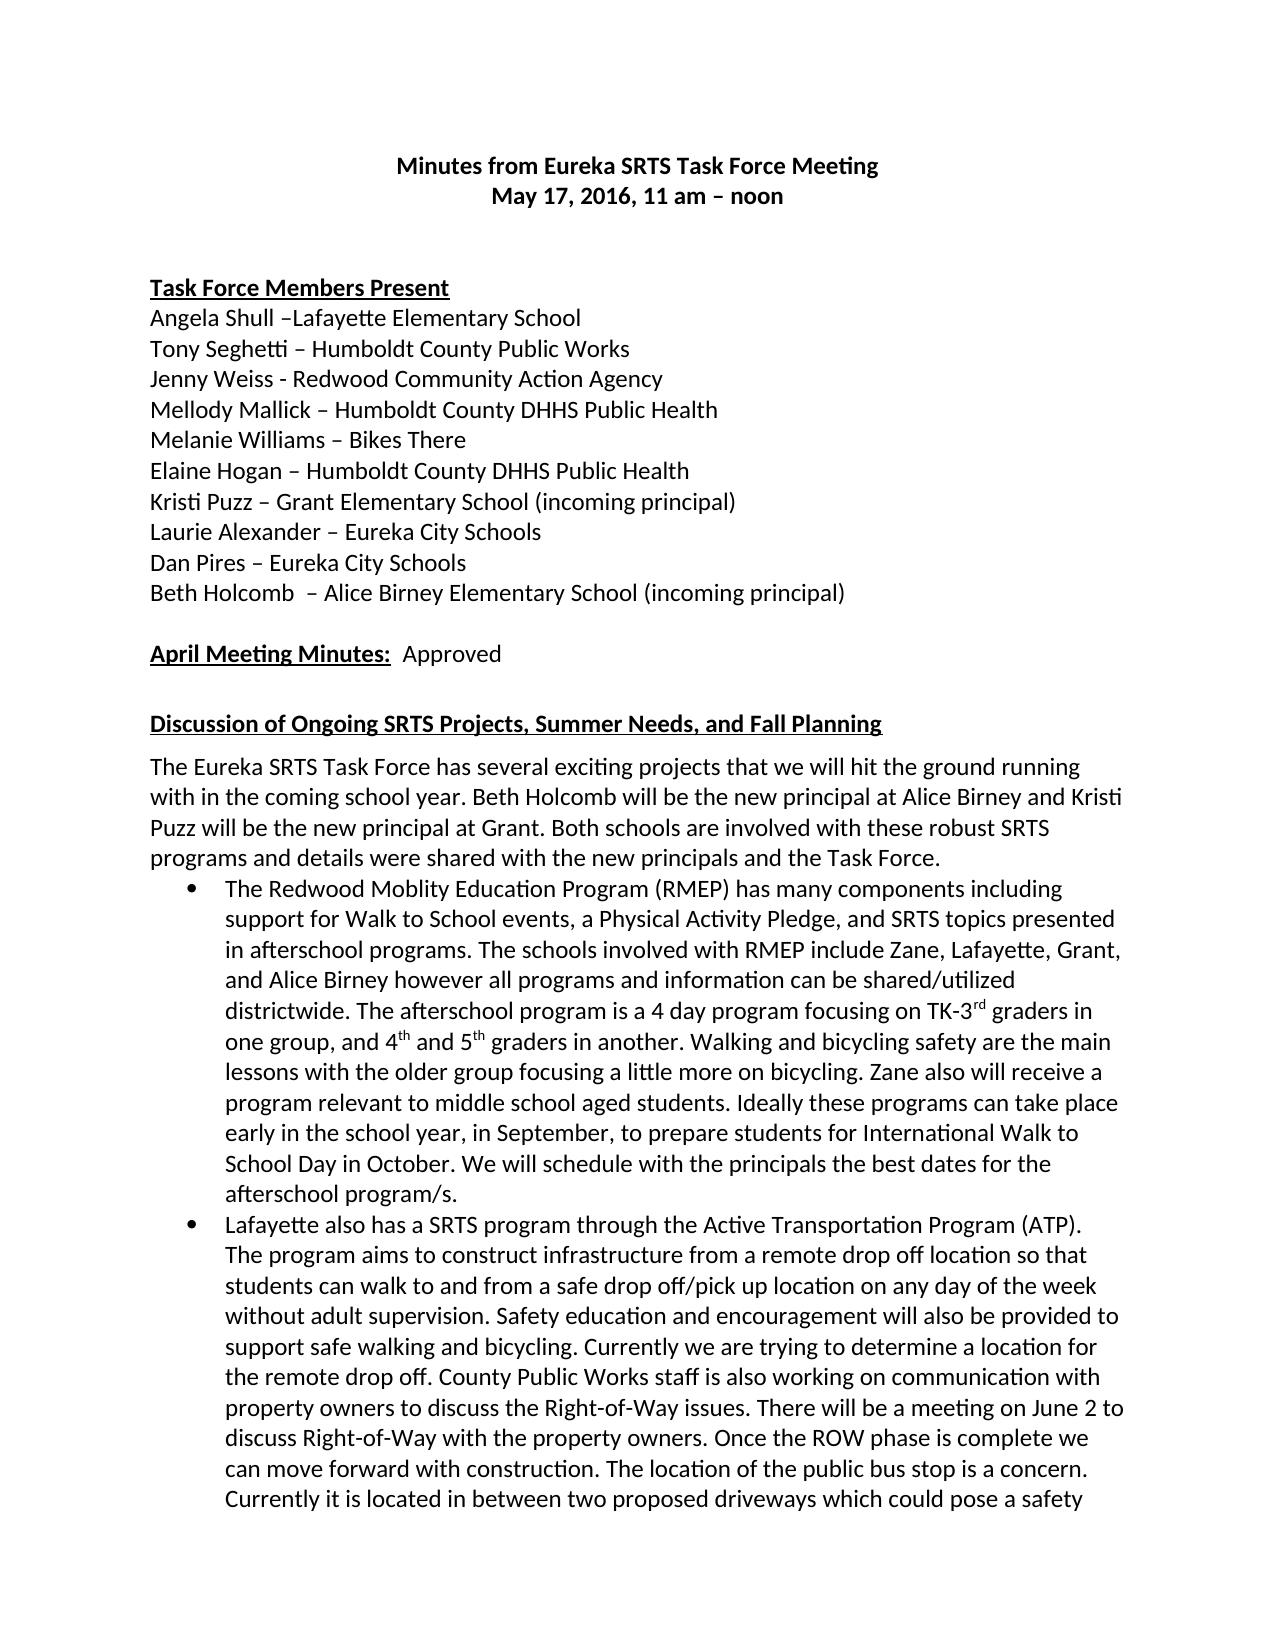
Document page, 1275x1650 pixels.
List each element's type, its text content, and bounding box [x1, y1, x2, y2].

text The Eureka SRTS Task Force has several exciting projects that we will hit the ground running with in the coming school year. Beth Holcomb will be the new principal at Alice Birney and Kristi Puzz will be the new principal at Grant. Both schools are involved with these robust SRTS programs and details were shared with the new principals and the Task Force. [150, 751, 1125, 873]
text Dan Pires – Eureka City Schools [150, 547, 1125, 577]
text Beth Holcomb – Alice Birney Elementary School (incoming principal) [150, 577, 1125, 608]
text Tony Seghetti – Humboldt County Public Works [150, 333, 1125, 364]
text Elaine Hogan – Humboldt County DHHS Public Health [150, 455, 1125, 486]
text Kristi Puzz – Grant Elementary School (incoming principal) [150, 486, 1125, 516]
text Minutes from Eureka SRTS Task Force Meeting [150, 150, 1125, 181]
text Angela Shull –Lafayette Elementary School [150, 303, 1125, 333]
text April Meeting Minutes: Approved [150, 638, 1125, 669]
text May 17, 2016, 11 am – noon [150, 181, 1125, 211]
text Laurie Alexander – Eureka City Schools [150, 516, 1125, 547]
text Mellody Mallick – Humboldt County DHHS Public Health [150, 394, 1125, 425]
text Discussion of Ongoing SRTS Projects, Summer Needs, and Fall Planning [150, 708, 1125, 738]
text Jenny Weiss - Redwood Community Action Agency [150, 364, 1125, 394]
text Melanie Williams – Bikes There [150, 425, 1125, 455]
list The Redwood Moblity Education Program (RMEP) has many components including support for Walk to School events, a Physical Activity Pledge, and SRTS topics presented in afterschool programs. The schools involved with RMEP include Zane, Lafayette, Grant, and Alice Birney however all programs and information can be shared/utilized districtwide. The afterschool program is a 4 day program focusing on TK-3rd graders in one group, and 4th and 5th graders in another. Walking and bicycling safety are the main lessons with the older group focusing a little more on bicycling. Zane also will receive a program relevant to middle school aged students. Ideally these programs can take place early in the school year, in September, to prepare students for International Walk to School Day in October. We will schedule with the principals the best dates for the afterschool program/s. [187, 873, 1125, 1209]
text Task Force Members Present [150, 272, 1125, 303]
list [187, 1209, 1125, 1514]
